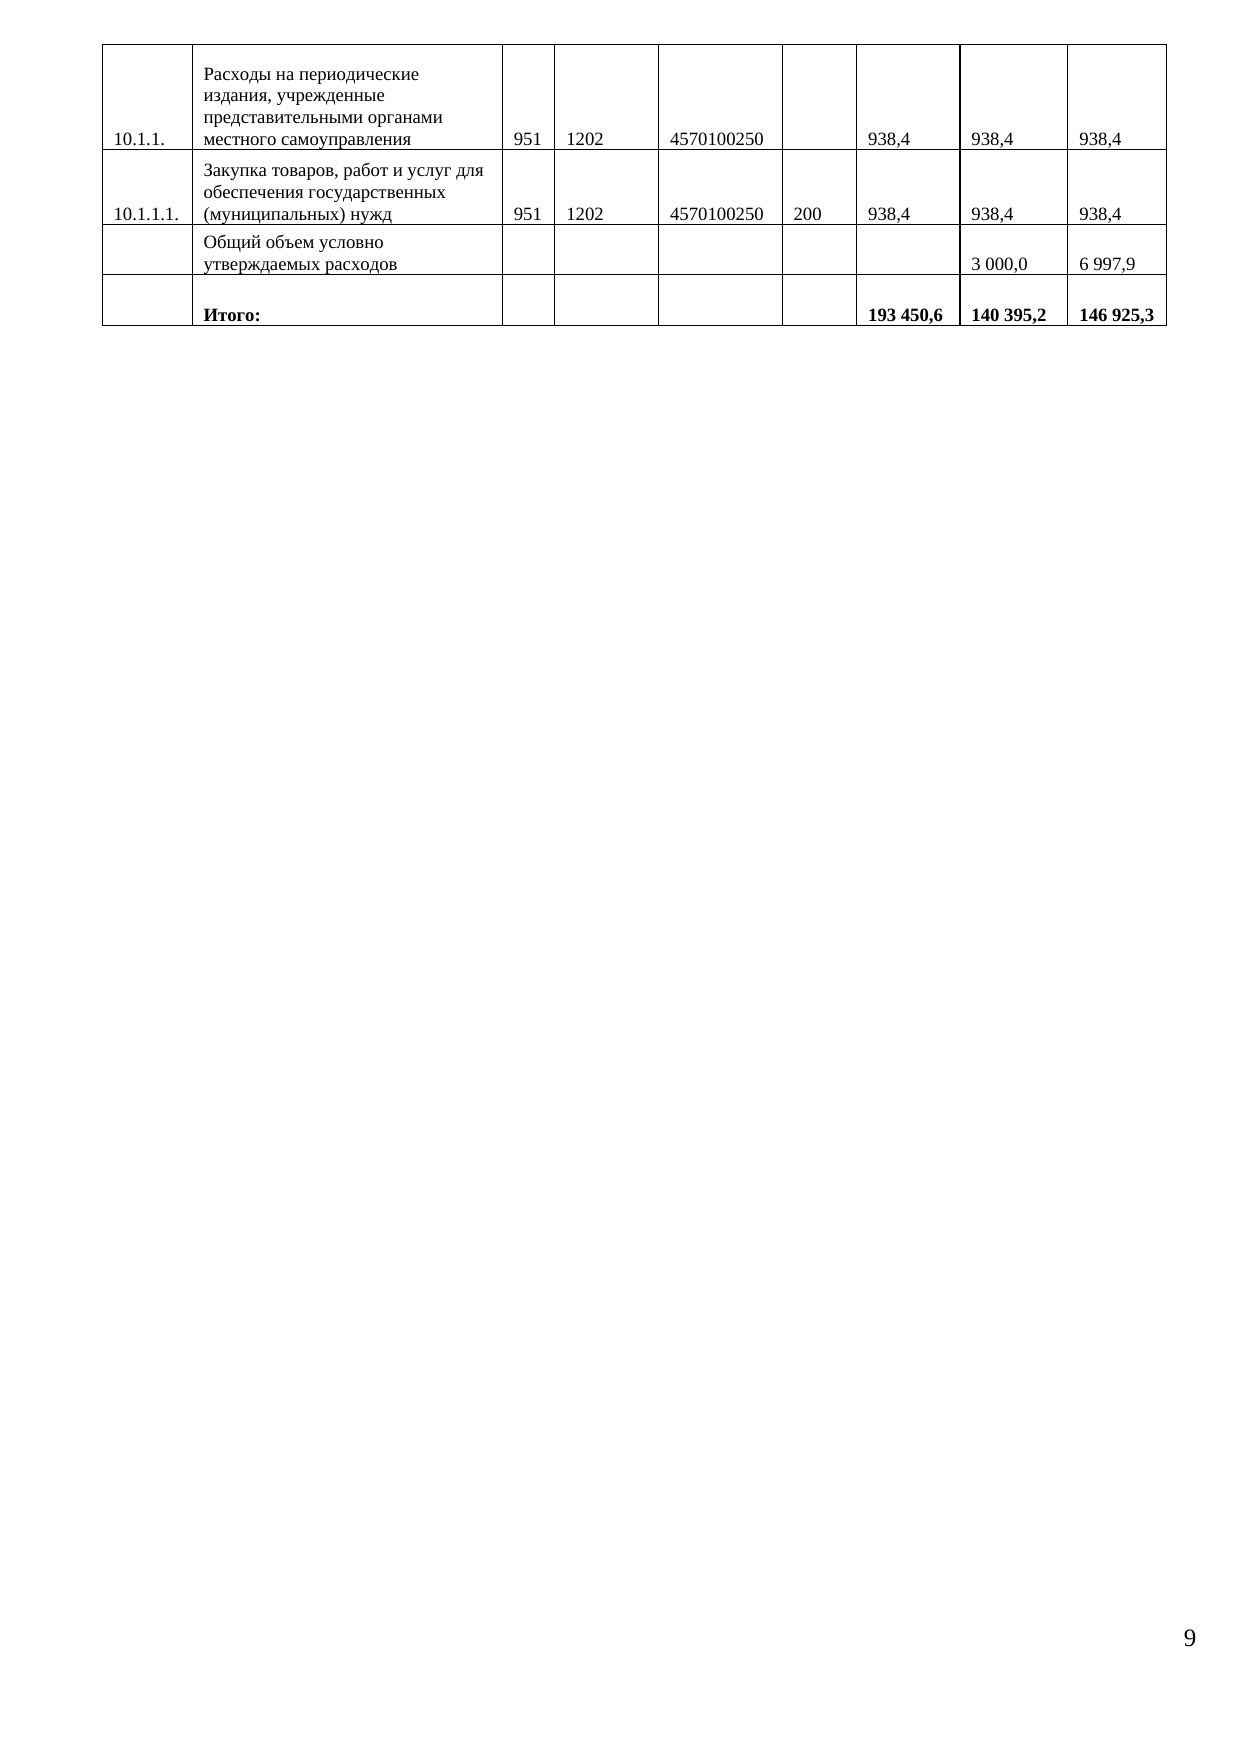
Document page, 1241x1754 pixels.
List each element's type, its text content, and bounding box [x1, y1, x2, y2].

table_cell Расходы на периодические издания, учрежденные представительными органами местного самоуправления [193, 45, 502, 149]
table_cell [503, 275, 554, 325]
table_cell [783, 225, 856, 274]
table_cell Итого: [193, 275, 502, 325]
table_cell 951 [503, 150, 554, 224]
table_cell [103, 225, 192, 274]
table_cell 938,4 [961, 45, 1067, 149]
table_cell 6 997,9 [1068, 225, 1166, 274]
table_cell 938,4 [857, 45, 959, 149]
table_cell [783, 275, 856, 325]
table_cell 1202 [555, 45, 658, 149]
table_cell 938,4 [961, 150, 1067, 224]
table_cell 146 925,3 [1068, 275, 1166, 325]
table_cell 938,4 [857, 150, 959, 224]
table_cell 4570100250 [659, 150, 782, 224]
table_cell 1202 [555, 150, 658, 224]
table_cell Общий объем условно утверждаемых расходов [193, 225, 502, 274]
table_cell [193, 150, 502, 224]
table_cell [783, 45, 856, 149]
table_cell [503, 225, 554, 274]
table_cell 3 000,0 [961, 225, 1067, 274]
table_cell 193 450,6 [857, 275, 959, 325]
table_cell 4570100250 [659, 45, 782, 149]
table_cell [103, 275, 192, 325]
table_cell 10.1.1. [103, 45, 192, 149]
table_cell [555, 275, 658, 325]
table_cell 938,4 [1068, 150, 1166, 224]
table_cell 951 [503, 45, 554, 149]
table_cell 140 395,2 [961, 275, 1067, 325]
table_cell 938,4 [1068, 45, 1166, 149]
table_cell [659, 225, 782, 274]
table_cell [857, 225, 959, 274]
table_cell 200 [783, 150, 856, 224]
table_cell [555, 225, 658, 274]
table_cell [659, 275, 782, 325]
table_cell 10.1.1.1. [103, 150, 192, 224]
